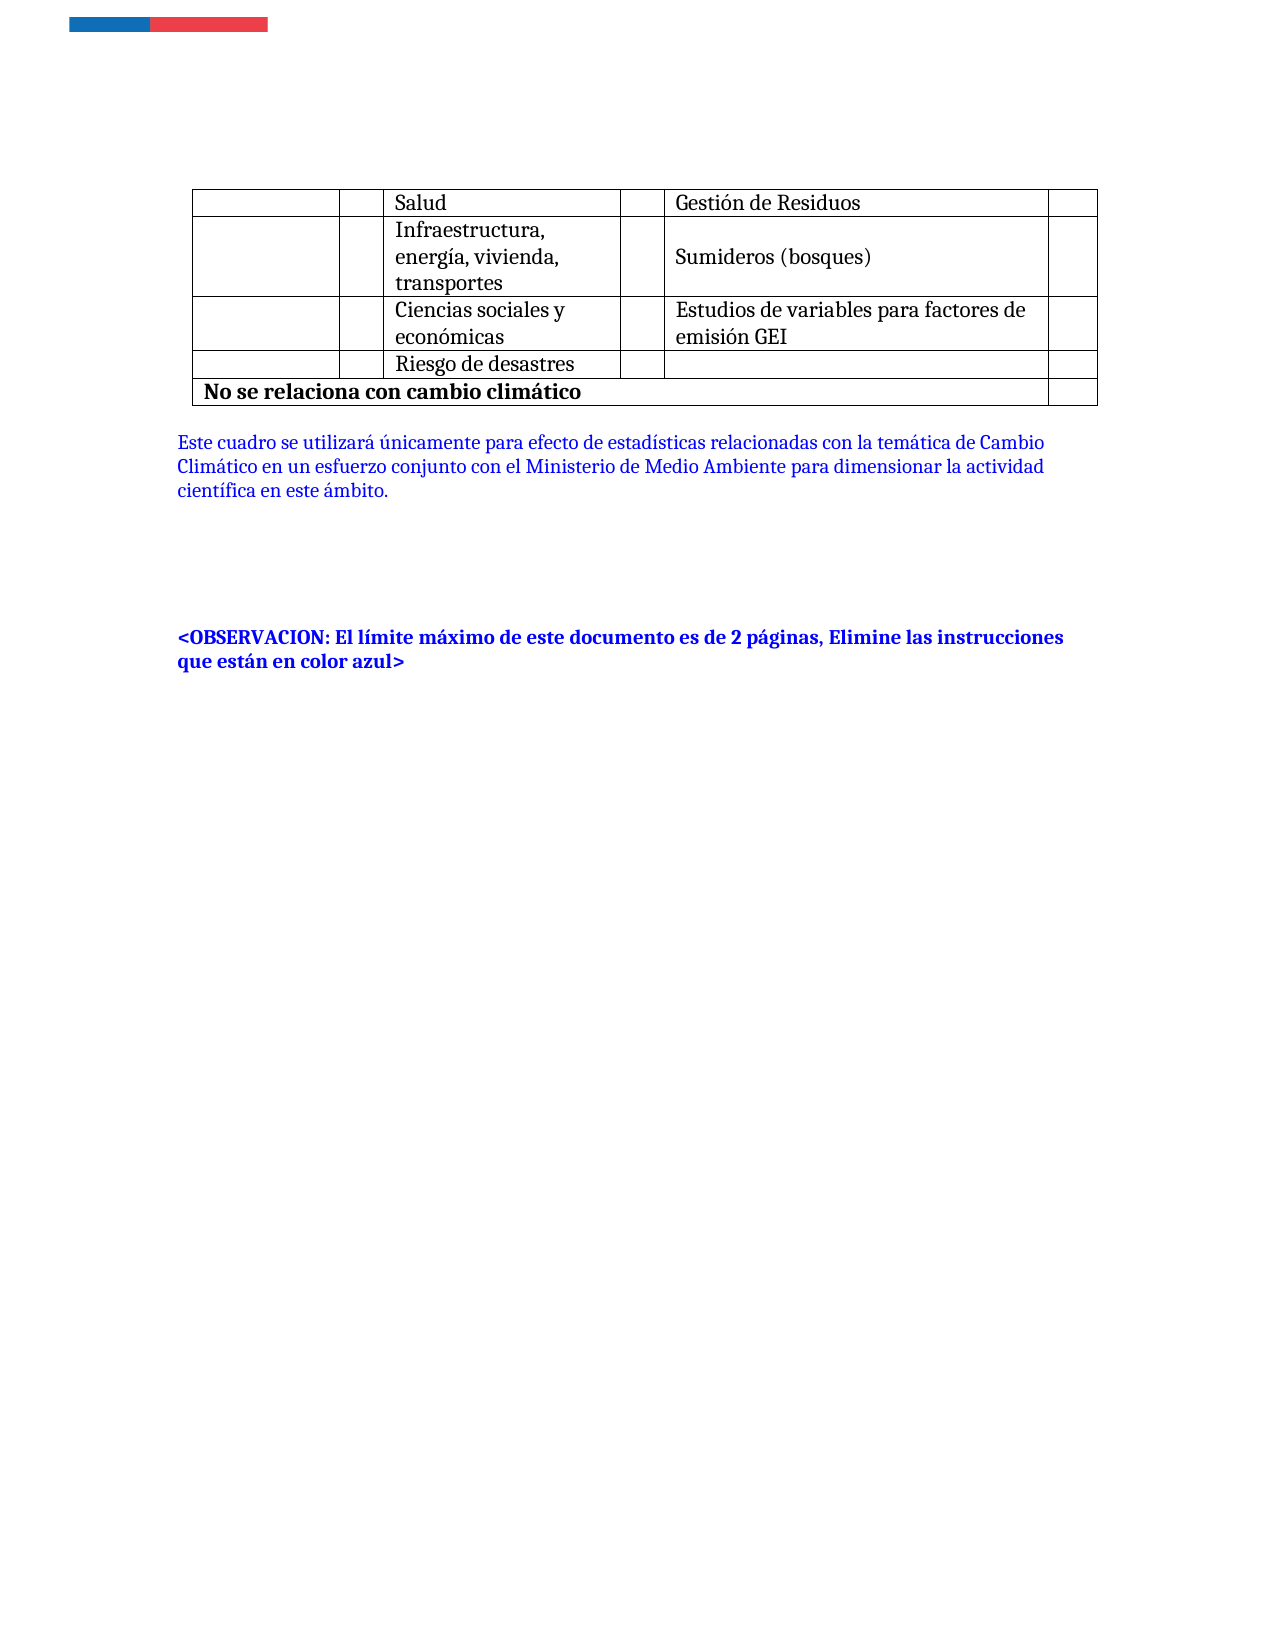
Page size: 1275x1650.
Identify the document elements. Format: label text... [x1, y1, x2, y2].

table_cell Gestión de Residuos [665, 190, 1048, 216]
table_cell Infraestructura, energía, vivienda, transportes [384, 217, 620, 296]
table_cell Riesgo de desastres [384, 351, 620, 377]
table_cell [193, 297, 339, 350]
table_cell [621, 190, 664, 216]
table_cell [340, 351, 383, 377]
table_cell Salud [384, 190, 620, 216]
table_cell [340, 217, 383, 296]
table_cell [1049, 351, 1097, 377]
table_cell Estudios de variables para factores de emisión GEI [665, 297, 1048, 350]
table_cell [340, 297, 383, 350]
table_cell [665, 351, 1048, 377]
table_cell [621, 217, 664, 296]
subtitle <OBSERVACION: El límite máximo de este documento es de 2 páginas, Elimine las instrucciones que están en color azul> [177, 626, 1098, 673]
table_cell [193, 190, 339, 216]
table_cell No se relaciona con cambio climático [193, 379, 1048, 405]
table_cell [621, 297, 664, 350]
table_cell [193, 217, 339, 296]
table_cell [193, 351, 339, 377]
table_cell [1049, 297, 1097, 350]
table_cell [1049, 379, 1097, 405]
picture [69, 17, 271, 32]
table_cell [621, 351, 664, 377]
table_cell Sumideros (bosques) [665, 217, 1048, 296]
table_cell [340, 190, 383, 216]
table_cell [1049, 190, 1097, 216]
table_cell Ciencias sociales y económicas [384, 297, 620, 350]
subtitle Este cuadro se utilizará únicamente para efecto de estadísticas relacionadas con la temática de Cambio Climático en un esfuerzo conjunto con el Ministerio de Medio Ambiente para dimensionar la actividad científica en este ámbito. [177, 431, 1098, 503]
table_cell [1049, 217, 1097, 296]
